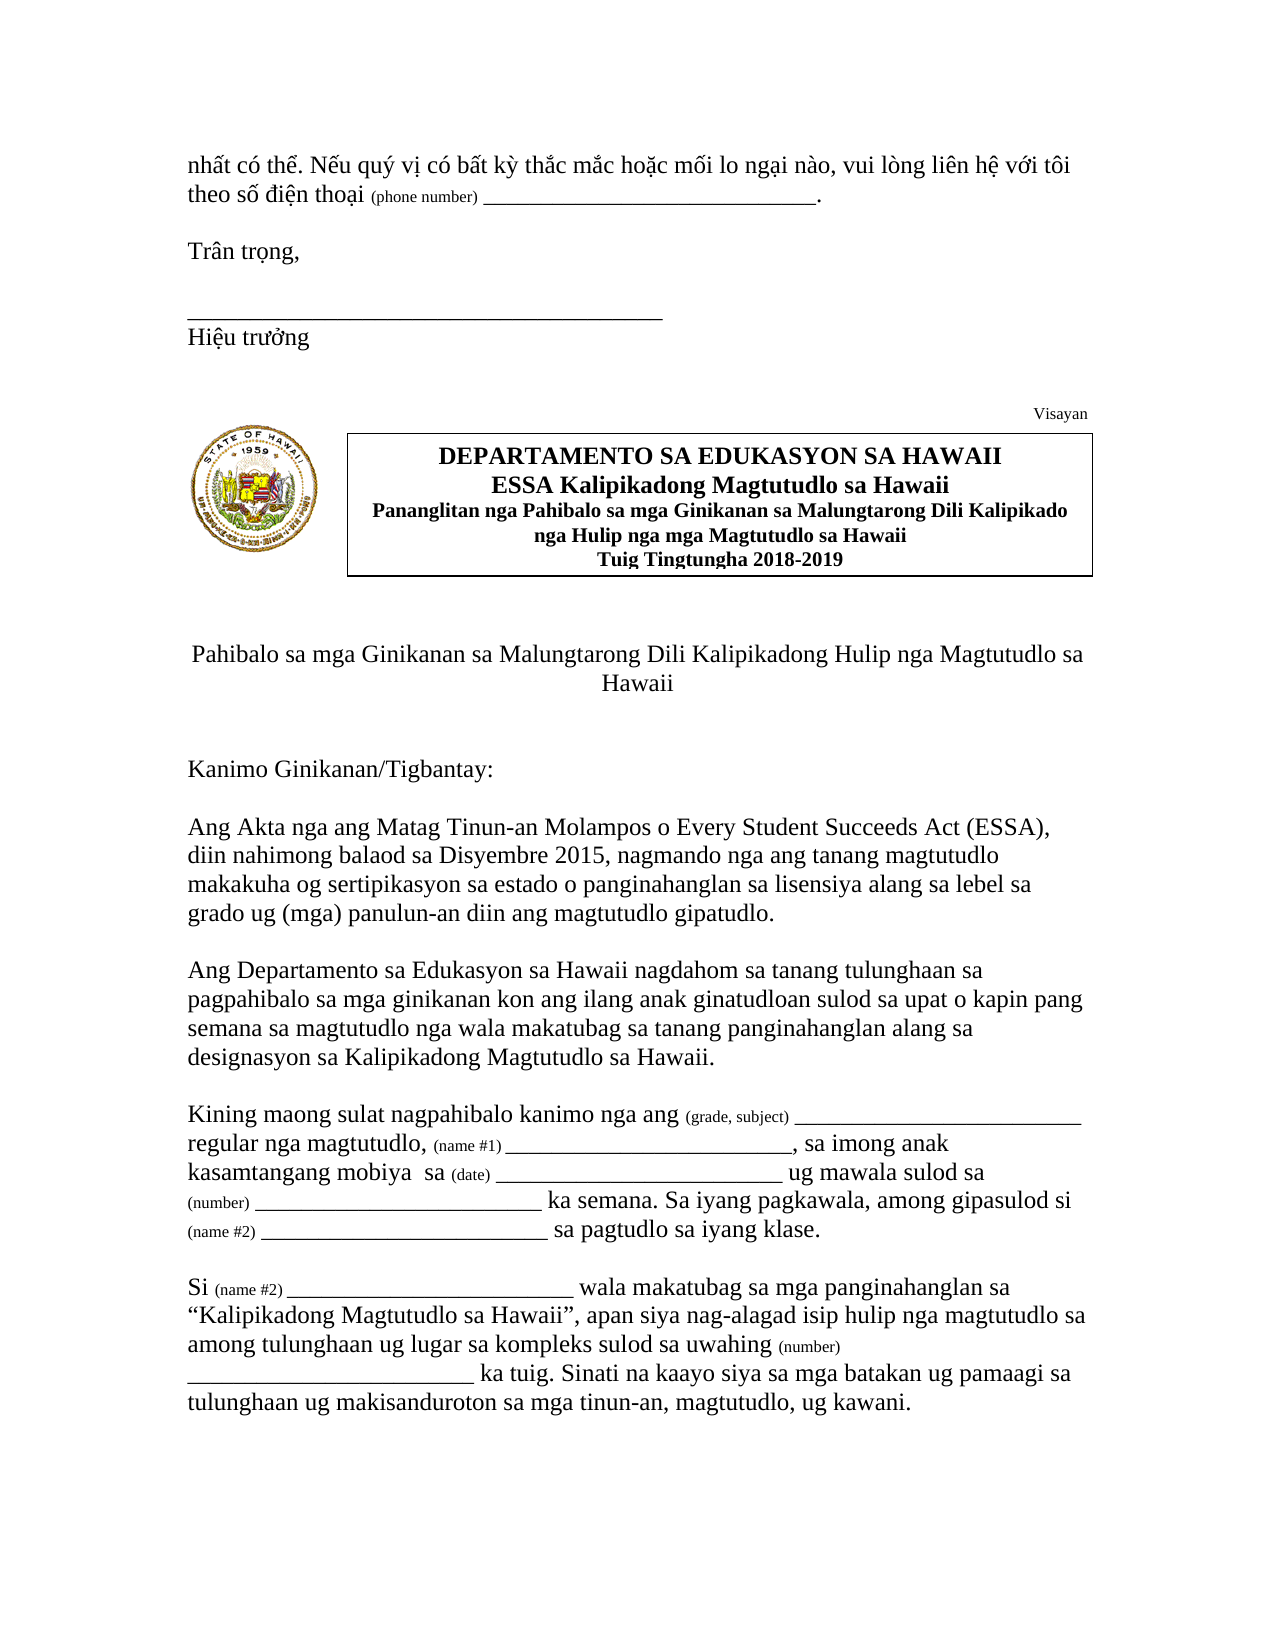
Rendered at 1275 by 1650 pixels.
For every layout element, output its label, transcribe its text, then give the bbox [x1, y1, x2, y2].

text Ang Akta nga ang Matag Tinun-an Molampos o Every Student Succeeds Act (ESSA), diin nahimong balaod sa Disyembre 2015, nagmando nga ang tanang magtutudlo makakuha og sertipikasyon sa estado o panginahanglan sa lisensiya alang sa lebel sa grado ug (mga) panulun-an diin ang magtutudlo gipatudlo. [187, 812, 1087, 927]
text Pahibalo sa mga Ginikanan sa Malungtarong Dili Kalipikadong Hulip nga Magtutudlo sa Hawaii [187, 639, 1087, 697]
text Kining maong sulat nagpahibalo kanimo nga ang (grade, subject) _________________________ regular nga magtutudlo, (name #1) _________________________, sa imong anak kasamtangang mobiya sa (date) _________________________ ug mawala sulod sa (number) _________________________ ka semana. Sa iyang pagkawala, among gipasulod si (name #2) _________________________ sa pagtudlo sa iyang klase. [187, 1099, 1087, 1243]
text Trân trọng, [187, 236, 1087, 265]
text Kanimo Ginikanan/Tigbantay: [187, 754, 1087, 783]
picture [187, 423, 319, 553]
text Ang Departamento sa Edukasyon sa Hawaii nagdahom sa tanang tulunghaan sa pagpahibalo sa mga ginikanan kon ang ilang anak ginatudloan sulod sa upat o kapin pang semana sa magtutudlo nga wala makatubag sa tanang panginahanglan alang sa designasyon sa Kalipikadong Magtutudlo sa Hawaii. [187, 955, 1087, 1070]
text Visayan [187, 404, 1087, 423]
text Si (name #2) _________________________ wala makatubag sa mga panginahanglan sa “Kalipikadong Magtutudlo sa Hawaii”, apan siya nag-alagad isip hulip nga magtutudlo sa among tulunghaan ug lugar sa kompleks sulod sa uwahing (number) _________________________ ka tuig. Sinati na kaayo siya sa mga batakan ug pamaagi sa tulunghaan ug makisanduroton sa mga tinun-an, magtutudlo, ug kawani. [187, 1272, 1087, 1415]
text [187, 150, 1087, 207]
text ______________________________________ [187, 294, 1087, 322]
text Hiệu trưởng [187, 322, 1087, 351]
